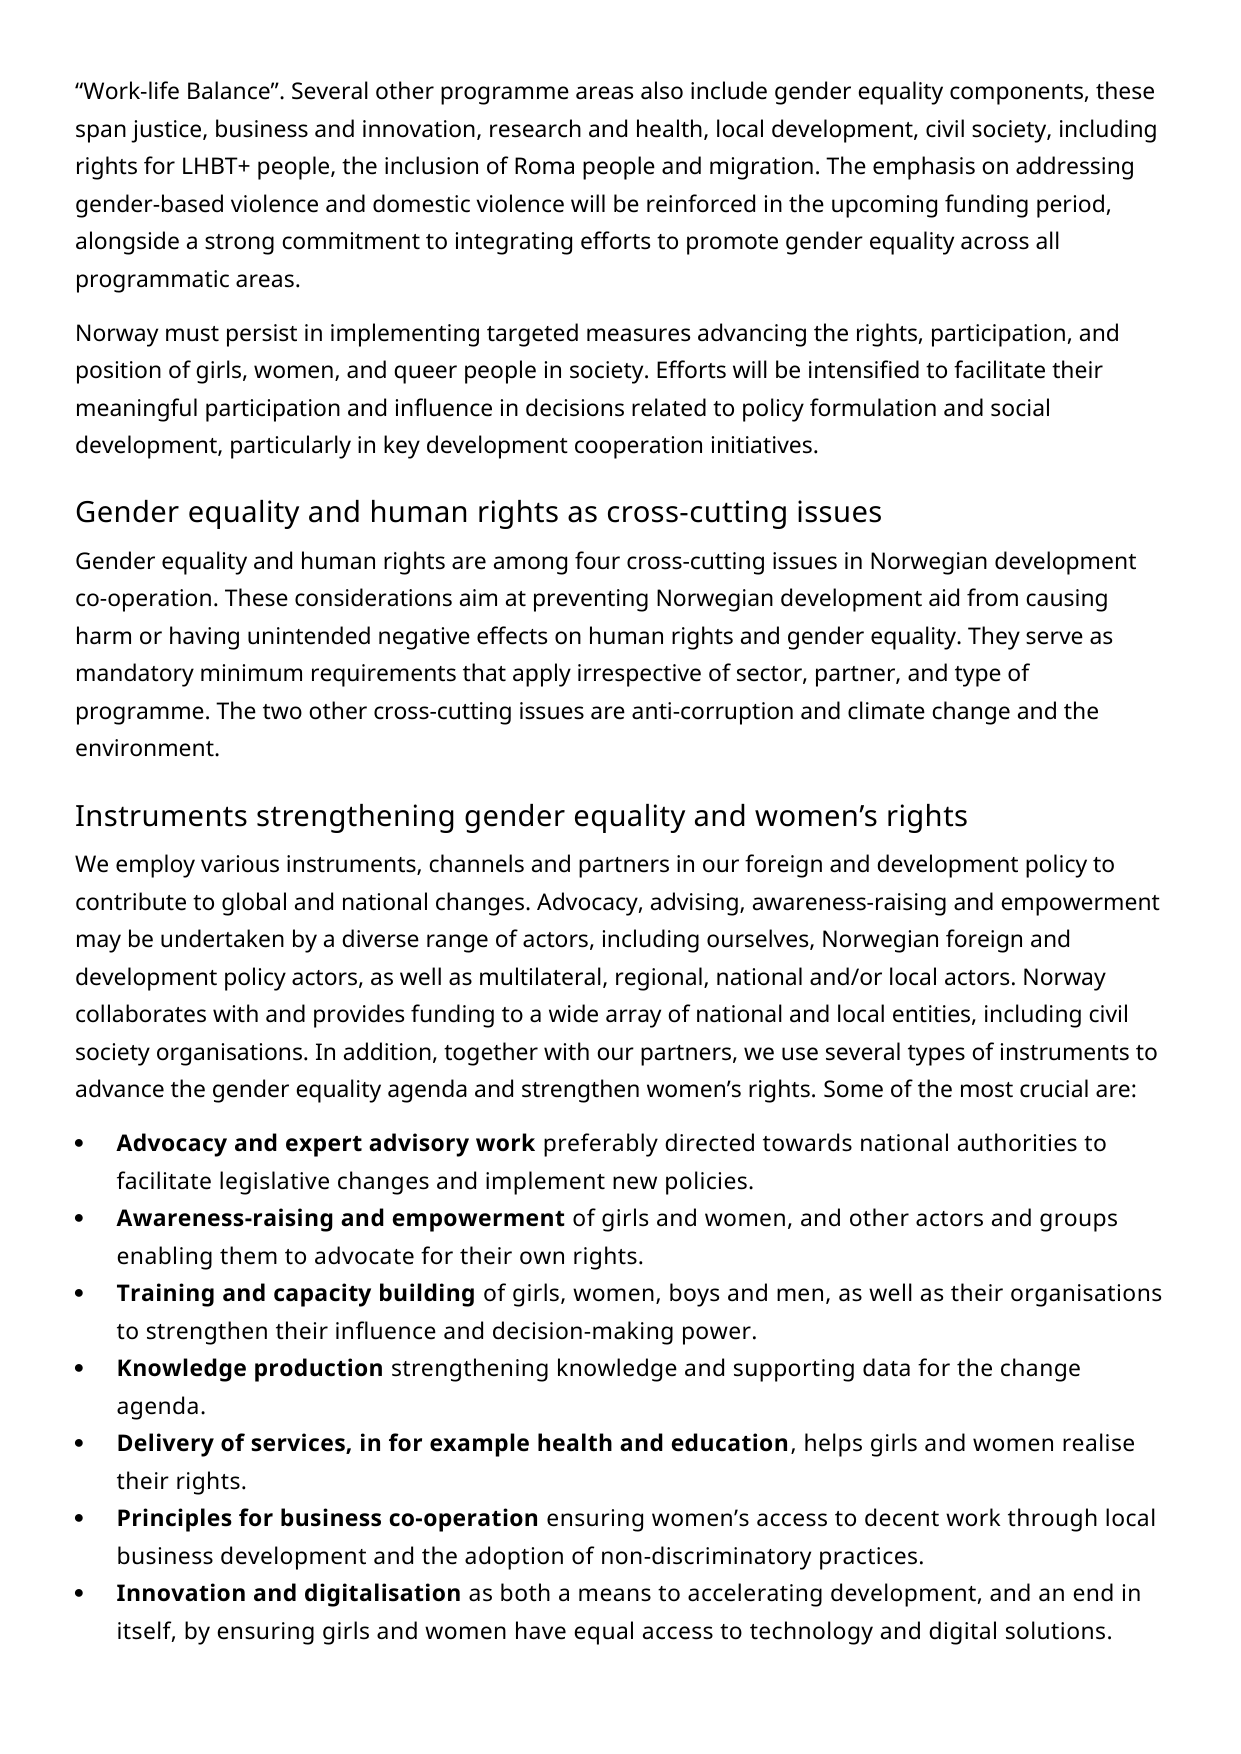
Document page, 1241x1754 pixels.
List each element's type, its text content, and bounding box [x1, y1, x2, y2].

list Awareness-raising and empowerment of girls and women, and other actors and groups enabling them to advocate for their own rights. [75, 1202, 1165, 1271]
list Delivery of services, in for example health and education, helps girls and women realise their rights. [75, 1427, 1165, 1496]
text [75, 75, 1165, 294]
list Knowledge production strengthening knowledge and supporting data for the change agenda. [75, 1352, 1165, 1421]
text Norway must persist in implementing targeted measures advancing the rights, participation, and position of girls, women, and queer people in society. Efforts will be intensified to facilitate their meaningful participation and influence in decisions related to policy formulation and social development, particularly in key development cooperation initiatives. [75, 317, 1165, 460]
list Advocacy and expert advisory work preferably directed towards national authorities to facilitate legislative changes and implement new policies. [75, 1127, 1165, 1196]
text Gender equality and human rights are among four cross-cutting issues in Norwegian development co-operation. These considerations aim at preventing Norwegian development aid from causing harm or having unintended negative effects on human rights and gender equality. They serve as mandatory minimum requirements that apply irrespective of sector, partner, and type of programme. The two other cross-cutting issues are anti-corruption and climate change and the environment. [75, 545, 1165, 764]
list Innovation and digitalisation as both a means to accelerating development, and an end in itself, by ensuring girls and women have equal access to technology and digital solutions. [75, 1577, 1165, 1646]
text Gender equality and human rights as cross-cutting issues [75, 492, 1165, 531]
text We employ various instruments, channels and partners in our foreign and development policy to contribute to global and national changes. Advocacy, advising, awareness-raising and empowerment may be undertaken by a diverse range of actors, including ourselves, Norwegian foreign and development policy actors, as well as multilateral, regional, national and/or local actors. Norway collaborates with and provides funding to a wide array of national and local entities, including civil society organisations. In addition, together with our partners, we use several types of instruments to advance the gender equality agenda and strengthen women’s rights. Some of the most crucial are: [75, 848, 1165, 1104]
list Principles for business co-operation ensuring women’s access to decent work through local business development and the adoption of non-discriminatory practices. [75, 1502, 1165, 1571]
text Instruments strengthening gender equality and women’s rights [75, 795, 1165, 834]
list Training and capacity building of girls, women, boys and men, as well as their organisations to strengthen their influence and decision-making power. [75, 1277, 1165, 1346]
